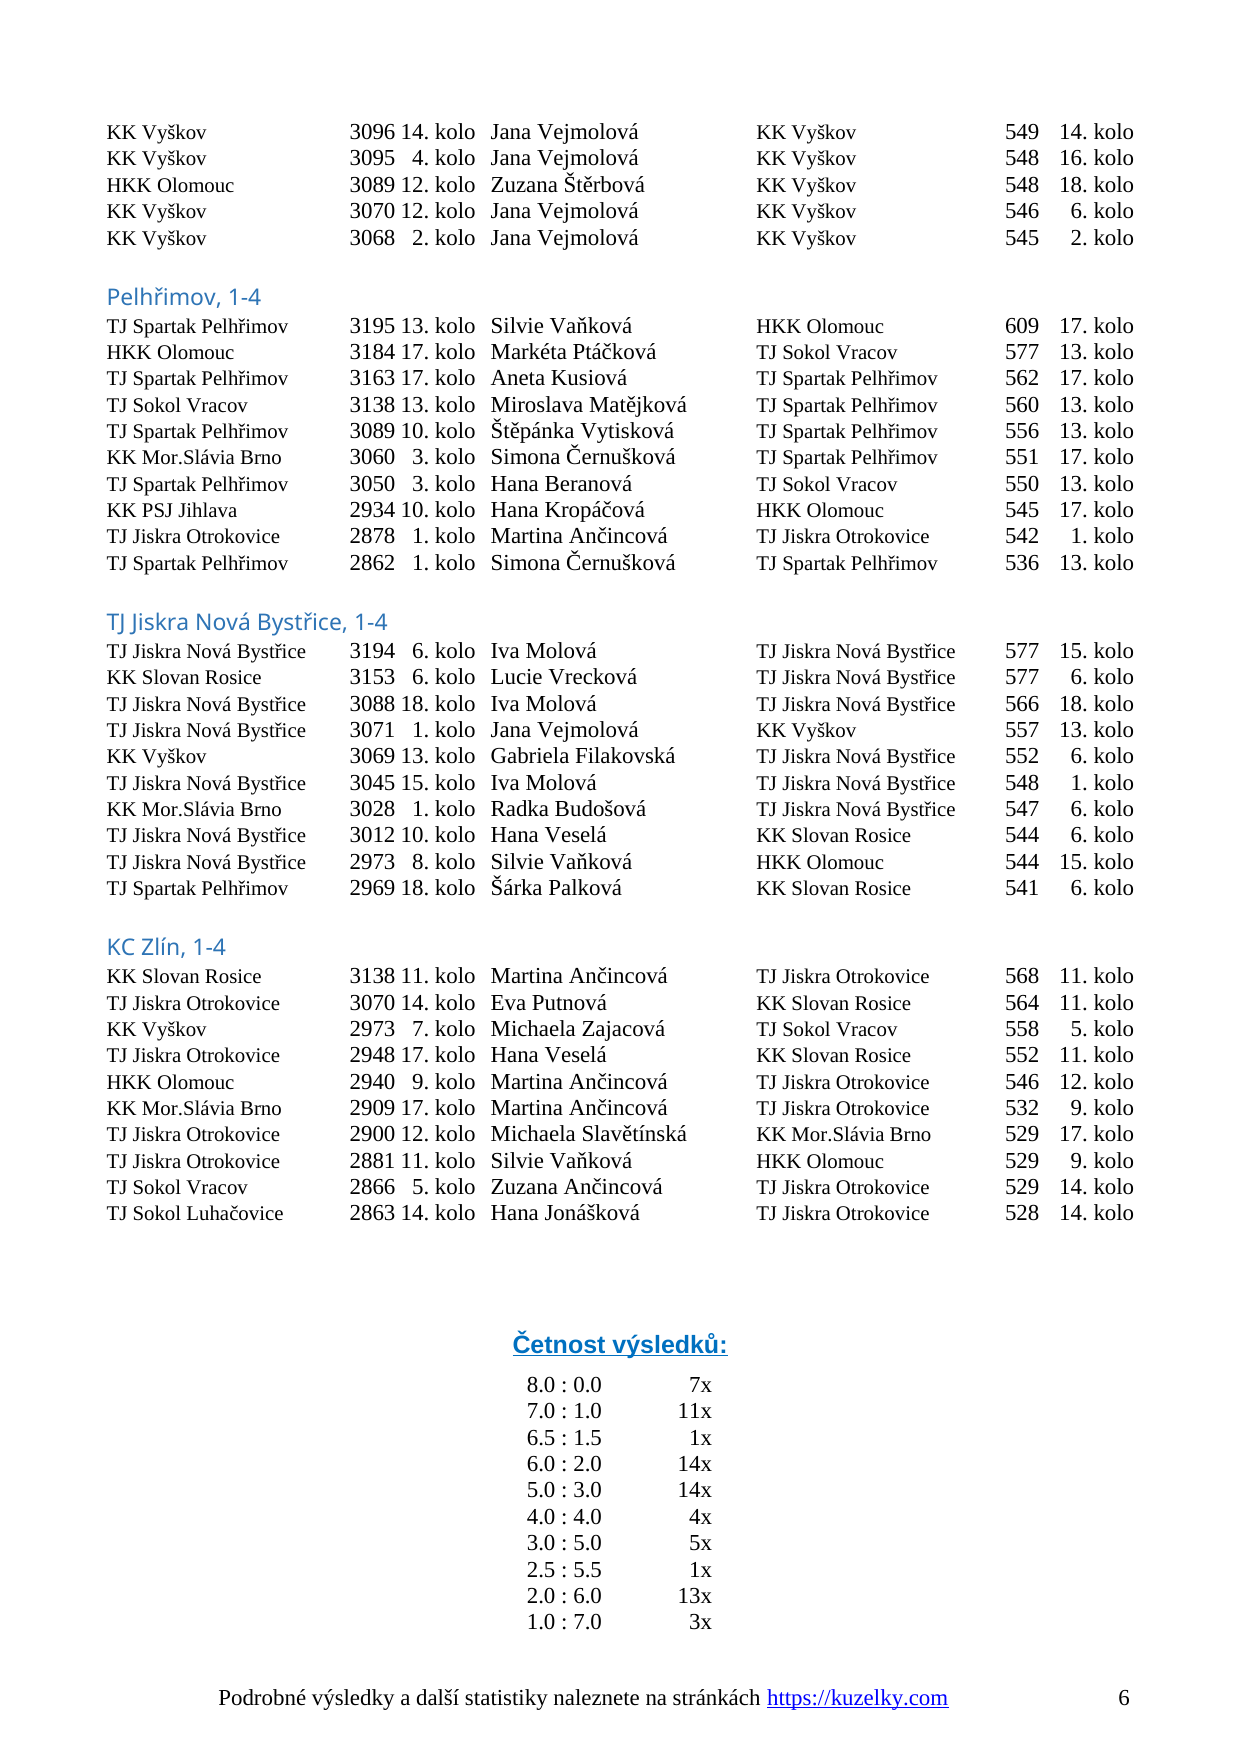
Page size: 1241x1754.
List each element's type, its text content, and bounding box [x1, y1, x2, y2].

text HKK Olomouc 3089 12. kolo Zuzana Štěrbová KK Vyškov 548 18. kolo [106, 171, 1134, 197]
text KK Mor.Slávia Brno 2909 17. kolo Martina Ančincová TJ Jiskra Otrokovice 532 9. kolo [106, 1094, 1134, 1120]
text TJ Jiskra Otrokovice 2948 17. kolo Hana Veselá KK Slovan Rosice 552 11. kolo [106, 1041, 1134, 1068]
text KK Vyškov 2973 7. kolo Michaela Zajacová TJ Sokol Vracov 558 5. kolo [106, 1015, 1134, 1041]
text KK Slovan Rosice 3153 6. kolo Lucie Vrecková TJ Jiskra Nová Bystřice 577 6. kolo [106, 663, 1134, 690]
text TJ Jiskra Nová Bystřice 3045 15. kolo Iva Molová TJ Jiskra Nová Bystřice 548 1. kolo [106, 769, 1134, 795]
text 7.0 : 1.0 11x [106, 1397, 1134, 1424]
text KK Mor.Slávia Brno 3028 1. kolo Radka Budošová TJ Jiskra Nová Bystřice 547 6. kolo [106, 795, 1134, 821]
text 8.0 : 0.0 7x [106, 1371, 1134, 1397]
text TJ Spartak Pelhřimov 2862 1. kolo Simona Černušková TJ Spartak Pelhřimov 536 13. kolo [106, 549, 1134, 575]
text KK Vyškov 3096 14. kolo Jana Vejmolová KK Vyškov 549 14. kolo [106, 118, 1134, 144]
text KK Vyškov 3068 2. kolo Jana Vejmolová KK Vyškov 545 2. kolo [106, 223, 1134, 250]
text TJ Jiskra Otrokovice 2900 12. kolo Michaela Slavětínská KK Mor.Slávia Brno 529 17. kolo [106, 1120, 1134, 1147]
text HKK Olomouc 3184 17. kolo Markéta Ptáčková TJ Sokol Vracov 577 13. kolo [106, 338, 1134, 364]
text TJ Spartak Pelhřimov 3050 3. kolo Hana Beranová TJ Sokol Vracov 550 13. kolo [106, 470, 1134, 496]
text KK Slovan Rosice 3138 11. kolo Martina Ančincová TJ Jiskra Otrokovice 568 11. kolo [106, 962, 1134, 989]
text TJ Jiskra Nová Bystřice 3012 10. kolo Hana Veselá KK Slovan Rosice 544 6. kolo [106, 821, 1134, 848]
text 2.5 : 5.5 1x [106, 1556, 1134, 1582]
text KK PSJ Jihlava 2934 10. kolo Hana Kropáčová HKK Olomouc 545 17. kolo [106, 496, 1134, 522]
text TJ Jiskra Nová Bystřice 3071 1. kolo Jana Vejmolová KK Vyškov 557 13. kolo [106, 716, 1134, 742]
text TJ Spartak Pelhřimov 2969 18. kolo Šárka Palková KK Slovan Rosice 541 6. kolo [106, 874, 1134, 901]
text 6.5 : 1.5 1x [106, 1424, 1134, 1450]
text 3.0 : 5.0 5x [106, 1529, 1134, 1556]
text TJ Sokol Luhačovice 2863 14. kolo Hana Jonášková TJ Jiskra Otrokovice 528 14. kolo [106, 1199, 1134, 1226]
text KK Vyškov 3069 13. kolo Gabriela Filakovská TJ Jiskra Nová Bystřice 552 6. kolo [106, 742, 1134, 769]
text TJ Jiskra Nová Bystřice 3194 6. kolo Iva Molová TJ Jiskra Nová Bystřice 577 15. kolo [106, 637, 1134, 663]
text 6.0 : 2.0 14x [106, 1450, 1134, 1477]
text TJ Jiskra Otrokovice 3070 14. kolo Eva Putnová KK Slovan Rosice 564 11. kolo [106, 989, 1134, 1015]
text KK Vyškov 3095 4. kolo Jana Vejmolová KK Vyškov 548 16. kolo [106, 144, 1134, 171]
text TJ Spartak Pelhřimov 3089 10. kolo Štěpánka Vytisková TJ Spartak Pelhřimov 556 13. kolo [106, 417, 1134, 443]
text 2.0 : 6.0 13x [106, 1582, 1134, 1608]
text TJ Sokol Vracov 3138 13. kolo Miroslava Matějková TJ Spartak Pelhřimov 560 13. kolo [106, 391, 1134, 417]
text TJ Jiskra Nová Bystřice 2973 8. kolo Silvie Vaňková HKK Olomouc 544 15. kolo [106, 848, 1134, 874]
subtitle Pelhřimov, 1-4 [106, 280, 1134, 312]
text TJ Jiskra Otrokovice 2881 11. kolo Silvie Vaňková HKK Olomouc 529 9. kolo [106, 1147, 1134, 1173]
text HKK Olomouc 2940 9. kolo Martina Ančincová TJ Jiskra Otrokovice 546 12. kolo [106, 1068, 1134, 1094]
text 4.0 : 4.0 4x [106, 1503, 1134, 1529]
text 5.0 : 3.0 14x [106, 1477, 1134, 1503]
subtitle TJ Jiskra Nová Bystřice, 1-4 [106, 606, 1134, 637]
text TJ Jiskra Nová Bystřice 3088 18. kolo Iva Molová TJ Jiskra Nová Bystřice 566 18. kolo [106, 690, 1134, 716]
subtitle KC Zlín, 1-4 [106, 931, 1134, 962]
text TJ Spartak Pelhřimov 3195 13. kolo Silvie Vaňková HKK Olomouc 609 17. kolo [106, 312, 1134, 338]
text Četnost výsledků: [94, 1330, 1145, 1359]
text TJ Spartak Pelhřimov 3163 17. kolo Aneta Kusiová TJ Spartak Pelhřimov 562 17. kolo [106, 364, 1134, 391]
text 1.0 : 7.0 3x [106, 1608, 1134, 1635]
text KK Vyškov 3070 12. kolo Jana Vejmolová KK Vyškov 546 6. kolo [106, 197, 1134, 223]
text TJ Jiskra Otrokovice 2878 1. kolo Martina Ančincová TJ Jiskra Otrokovice 542 1. kolo [106, 522, 1134, 549]
text KK Mor.Slávia Brno 3060 3. kolo Simona Černušková TJ Spartak Pelhřimov 551 17. kolo [106, 443, 1134, 470]
text TJ Sokol Vracov 2866 5. kolo Zuzana Ančincová TJ Jiskra Otrokovice 529 14. kolo [106, 1173, 1134, 1199]
